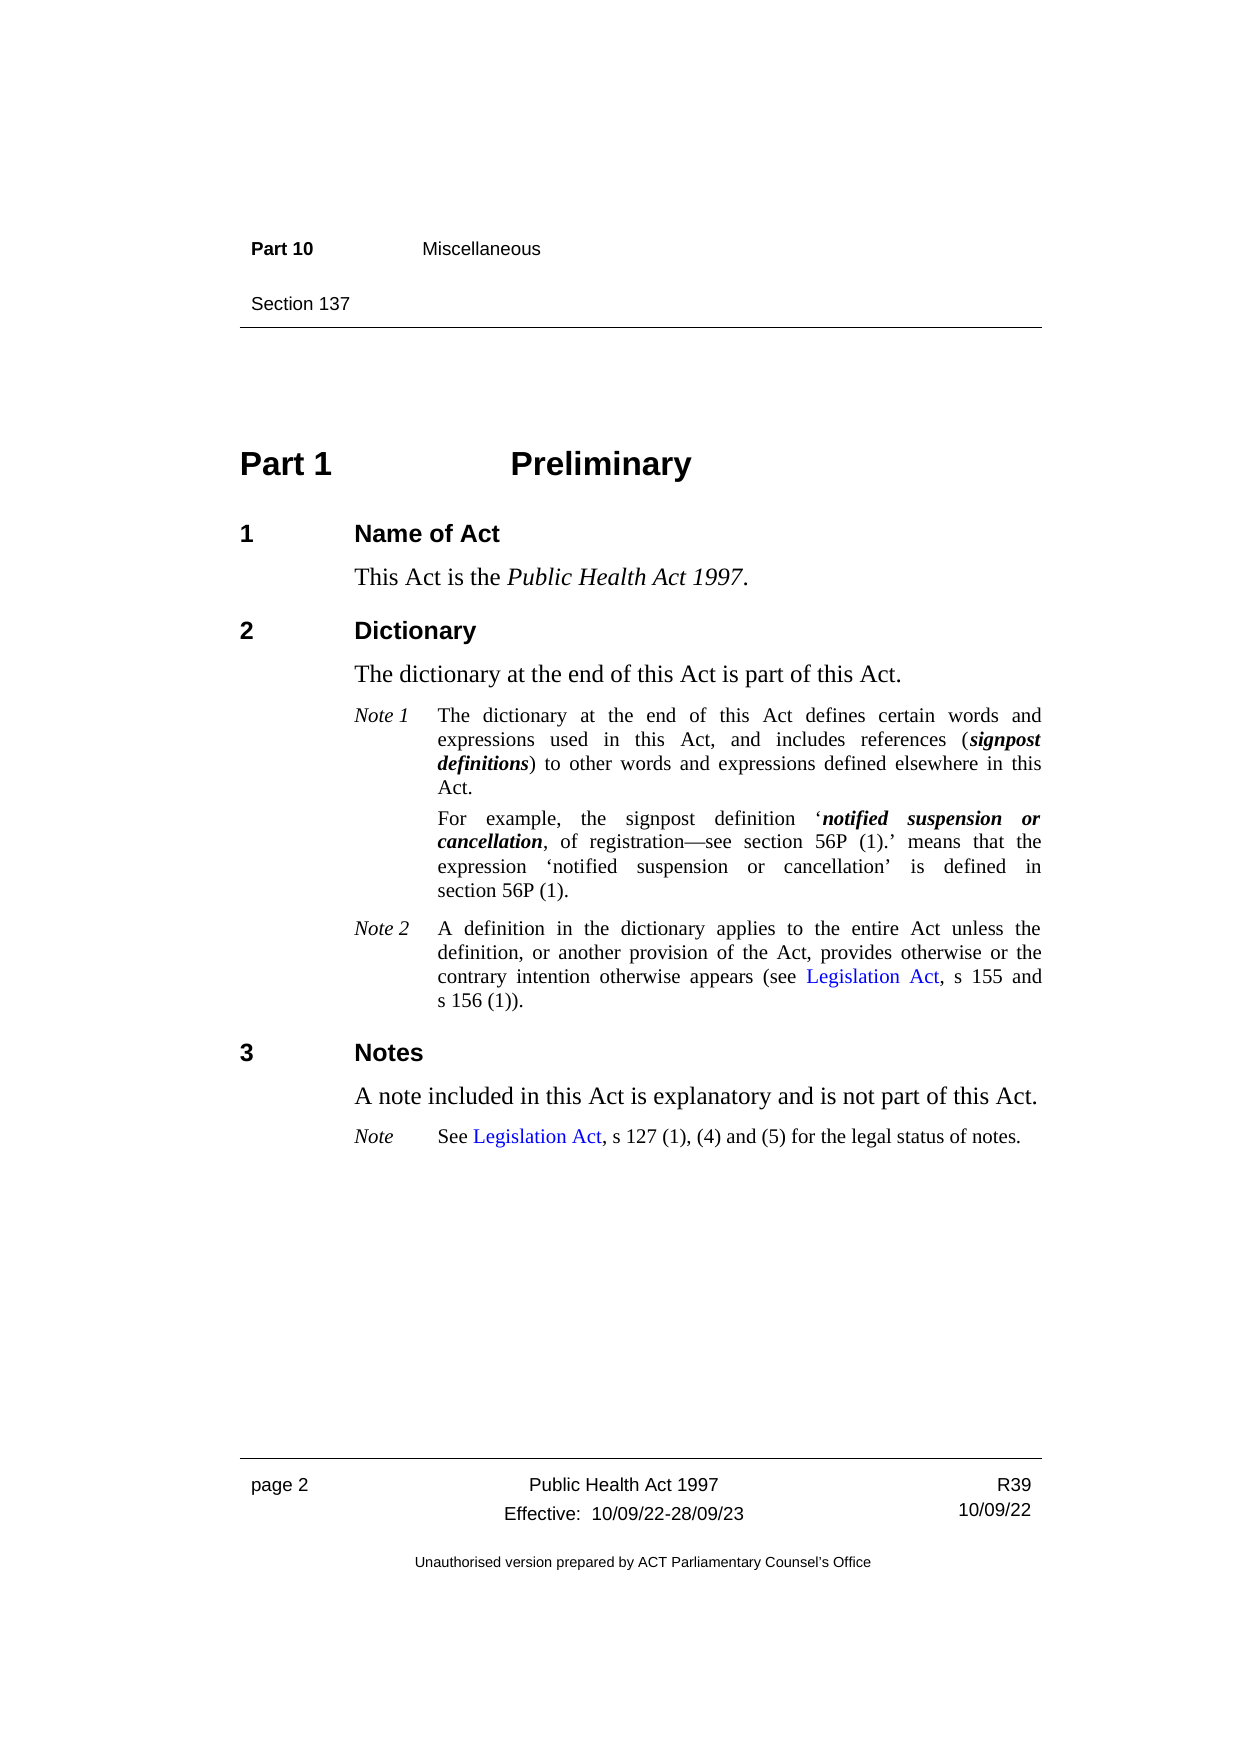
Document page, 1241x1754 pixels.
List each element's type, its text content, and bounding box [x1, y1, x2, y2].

text Note 1 The dictionary at the end of this Act defines certain words and expressions used in this Act, and includes references (signpost definitions) to other words and expressions defined elsewhere in this Act. [354, 703, 1042, 799]
text 3 Notes [239, 1037, 1042, 1066]
text A note included in this Act is explanatory and is not part of this Act. [354, 1081, 1042, 1109]
text This Act is the Public Health Act 1997. [354, 562, 1042, 591]
text The dictionary at the end of this Act is part of this Act. [354, 659, 1042, 688]
text Part 1 Preliminary [239, 444, 1042, 482]
text 2 Dictionary [239, 616, 1042, 645]
text 1 Name of Act [239, 519, 1042, 548]
text Note 2 A definition in the dictionary applies to the entire Act unless the definition, or another provision of the Act, provides otherwise or the contrary intention otherwise appears (see Legislation Act, s 155 and s 156 (1)). [354, 916, 1042, 1012]
text Note See Legislation Act, s 127 (1), (4) and (5) for the legal status of notes. [354, 1124, 1042, 1148]
text For example, the signpost definition ‘notified suspension or cancellation, of registration—see section 56P (1).’ means that the expression ‘notified suspension or cancellation’ is defined in section 56P (1). [437, 805, 1042, 902]
